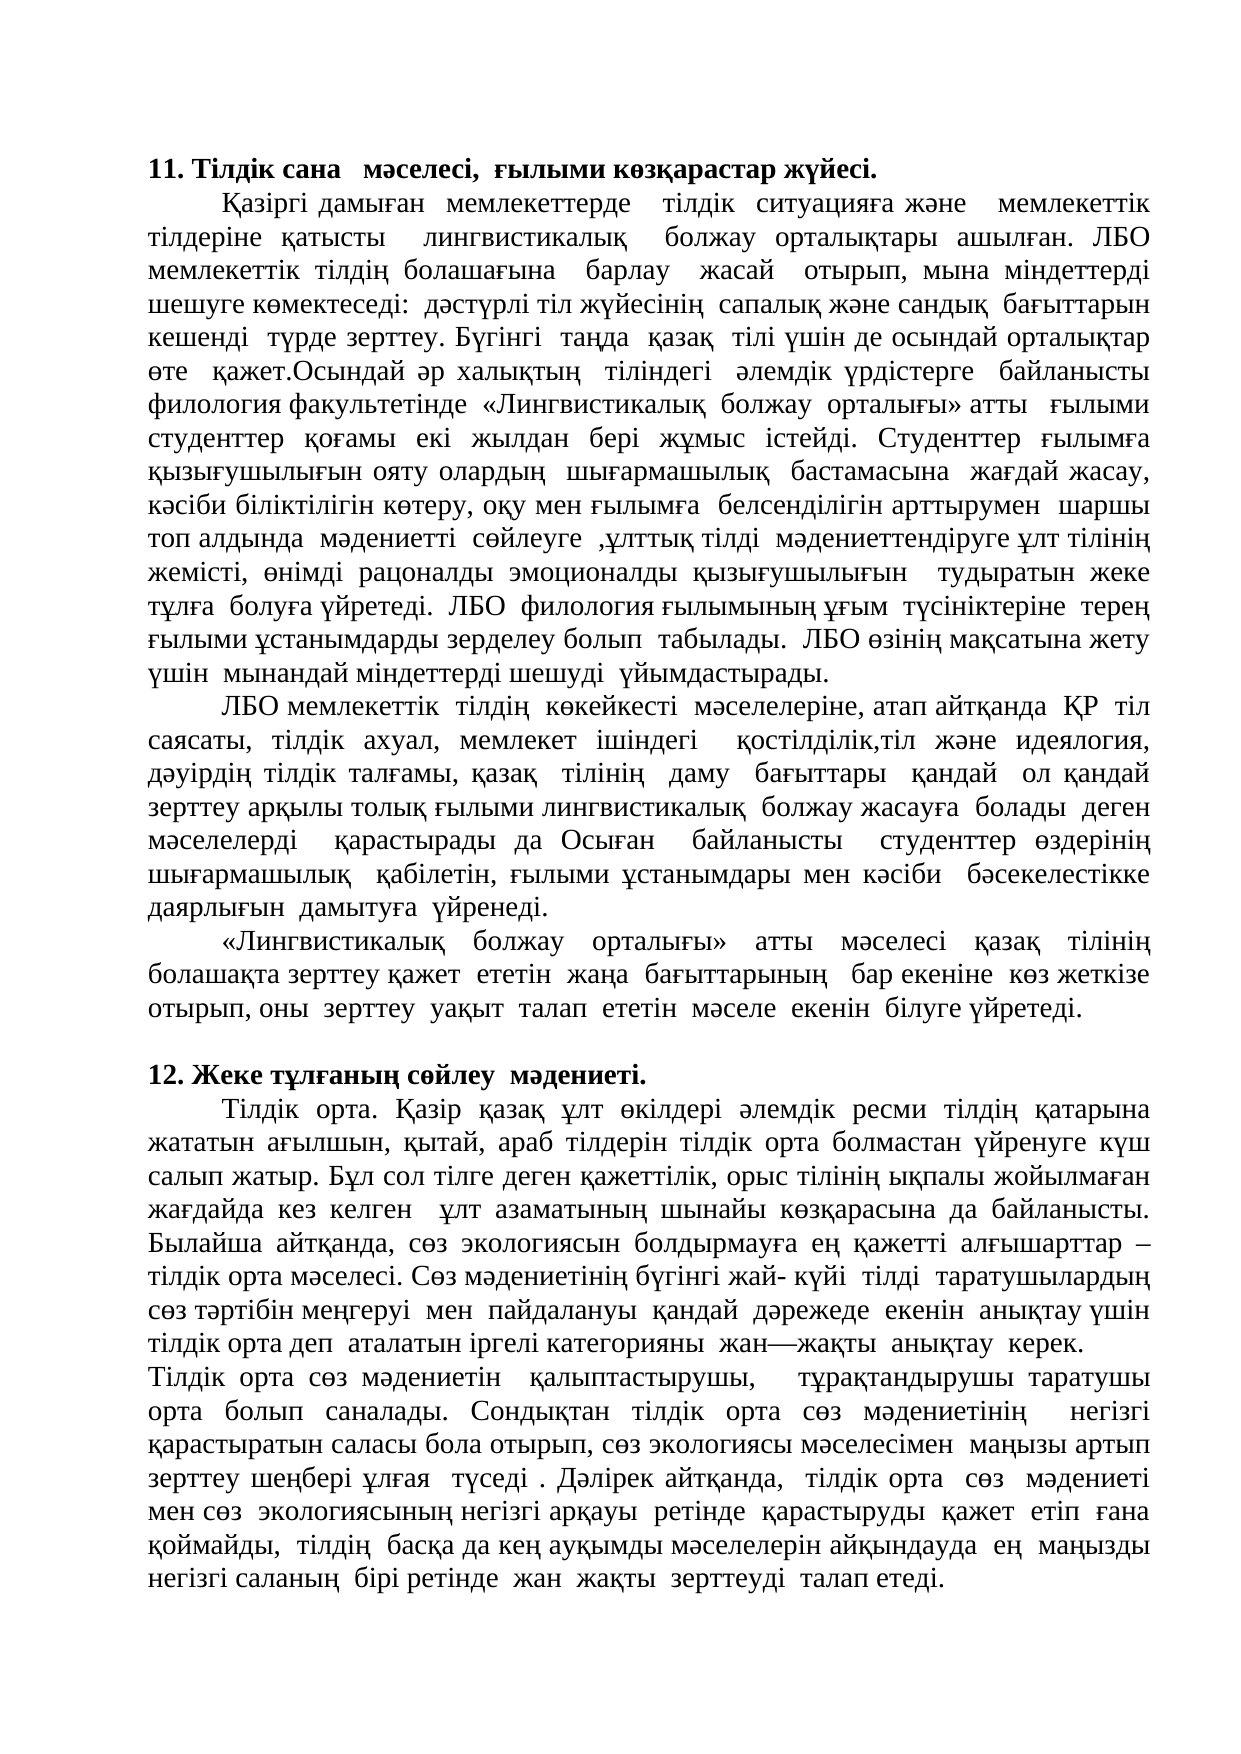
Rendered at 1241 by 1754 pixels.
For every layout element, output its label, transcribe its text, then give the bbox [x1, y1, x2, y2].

text Тілдік орта сөз мәдениетін қалыптастырушы, тұрақтандырушы таратушы орта болып саналады. Сондықтан тілдік орта сөз мәдениетінің негізгі қарастыратын саласы бола отырып, сөз экологиясы мәселесімен маңызы артып зерттеу шеңбері ұлғая түседі . Дәлірек айтқанда, тілдік орта сөз мәдениеті мен сөз экологиясының негізгі арқауы ретінде қарастыруды қажет етіп ғана қоймайды, тілдің басқа да кең ауқымды мәселелерін айқындауда ең маңызды негізгі саланың бірі ретінде жан жақты зерттеуді талап етеді. [148, 1359, 1152, 1594]
text «Лингвистикалық болжау орталығы» атты мәселесі қазақ тілінің болашақта зерттеу қажет ететін жаңа бағыттарының бар екеніне көз жеткізе отырып, оны зерттеу уақыт талап ететін мәселе екенін білуге үйретеді. [148, 923, 1152, 1024]
text Тілдік орта. Қазір қазақ ұлт өкілдері әлемдік ресми тілдің қатарына жататын ағылшын, қытай, араб тілдерін тілдік орта болмастан үйренуге күш салып жатыр. Бұл сол тілге деген қажеттілік, орыс тілінің ықпалы жойылмаған жағдайда кез келген ұлт азаматының шынайы көзқарасына да байланысты. Былайша айтқанда, сөз экологиясын болдырмауға ең қажетті алғышарттар – тілдік орта мәселесі. Сөз мәдениетінің бүгінгі жай- күйі тілді таратушылардың сөз тәртібін меңгеруі мен пайдалануы қандай дәрежеде екенін анықтау үшін тілдік орта деп аталатын іргелі категорияны жан—жақты анықтау керек. [148, 1091, 1152, 1359]
text 12. Жеке тұлғаның сөйлеу мәдениеті. [148, 1057, 1152, 1091]
text ЛБО мемлекеттік тілдің көкейкесті мәселелеріне, атап айтқанда ҚР тіл саясаты, тілдік ахуал, мемлекет ішіндегі қостілділік,тіл және идеялогия, дәуірдің тілдік талғамы, қазақ тілінің даму бағыттары қандай ол қандай зерттеу арқылы толық ғылыми лингвистикалық болжау жасауға болады деген мәселелерді қарастырады да Осыған байланысты студенттер өздерінің шығармашылық қабілетін, ғылыми ұстанымдары мен кәсіби бәсекелестікке даярлығын дамытуға үйренеді. [148, 688, 1152, 923]
text 11. Тілдік сана мәселесі, ғылыми көзқарастар жүйесі. [148, 152, 1152, 185]
text Қазіргі дамыған мемлекеттерде тілдік ситуацияға және мемлекеттік тілдеріне қатысты лингвистикалық болжау орталықтары ашылған. ЛБО мемлекеттік тілдің болашағына барлау жасай отырып, мына міндеттерді шешуге көмектеседі: дәстүрлі тіл жүйесінің сапалық және сандық бағыттарын кешенді түрде зерттеу. Бүгінгі таңда қазақ тілі үшін де осындай орталықтар өте қажет.Осындай әр халықтың тіліндегі әлемдік үрдістерге байланысты филология факультетінде «Лингвистикалық болжау орталығы» атты ғылыми студенттер қоғамы екі жылдан бері жұмыс істейді. Студенттер ғылымға қызығушылығын ояту олардың шығармашылық бастамасына жағдай жасау, кәсіби біліктілігін көтеру, оқу мен ғылымға белсенділігін арттырумен шаршы топ алдында мәдениетті сөйлеуге ,ұлттық тілді мәдениеттендіруге ұлт тілінің жемісті, өнімді рацоналды эмоционалды қызығушылығын тудыратын жеке тұлға болуға үйретеді. ЛБО филология ғылымының ұғым түсініктеріне терең ғылыми ұстанымдарды зерделеу болып табылады. ЛБО өзінің мақсатына жету үшін мынандай міндеттерді шешуді үйымдастырады. [148, 185, 1152, 688]
